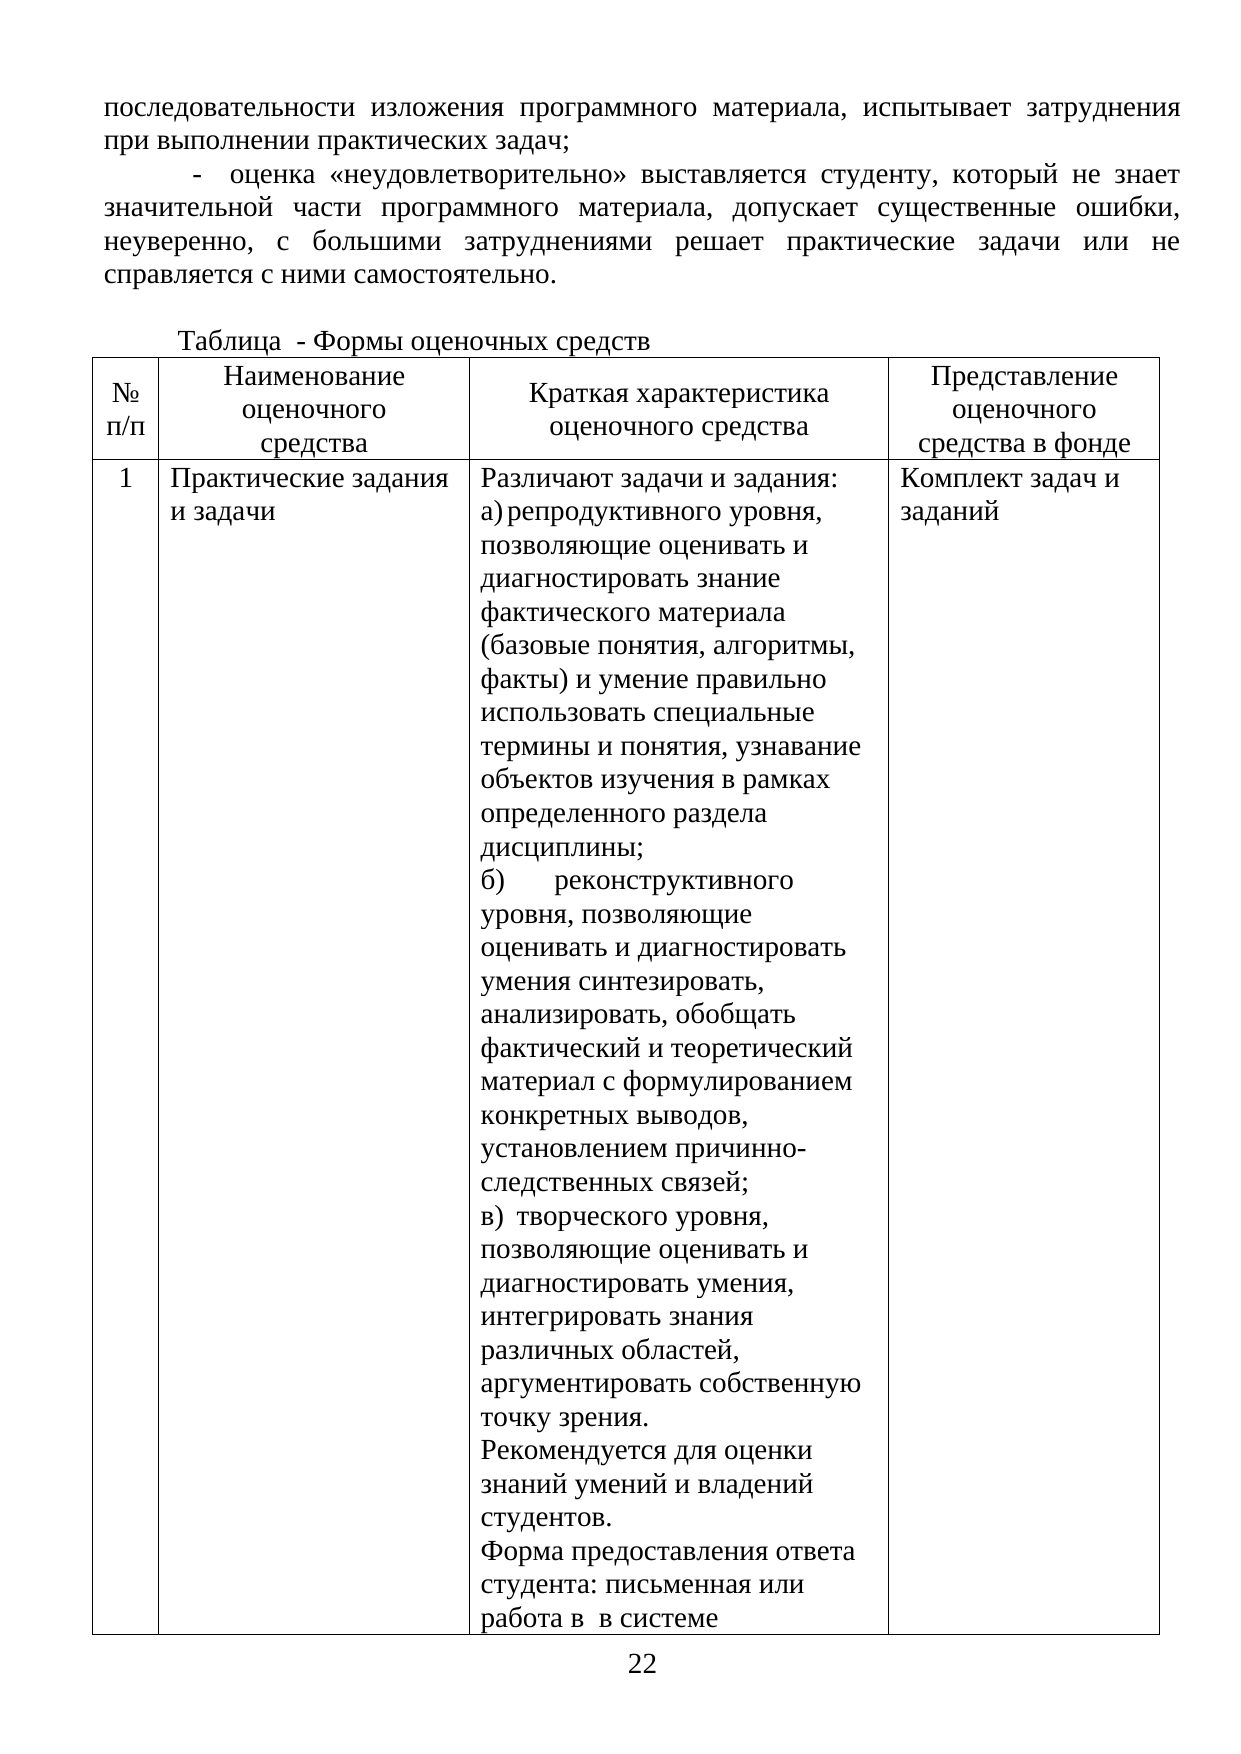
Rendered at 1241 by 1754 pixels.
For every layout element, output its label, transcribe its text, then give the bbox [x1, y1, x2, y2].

table_header Наименование оценочного средства [159, 358, 260, 459]
text Таблица - Формы оценочных средств [103, 323, 1162, 357]
table_header Краткая характеристика оценочного средства [470, 358, 888, 459]
table_cell Практические задания и задачи [159, 460, 469, 1634]
table_header Представление оценочного средства в фонде [889, 358, 952, 459]
table_cell 1 [93, 460, 158, 1634]
table_header Представление оценочного средства в фонде [1097, 358, 1159, 459]
table_header № п/п [93, 358, 158, 459]
table_cell Комплект задач и заданий [889, 460, 1159, 1634]
list оценка «неудовлетворительно» выставляется студенту, который не знает значительной части программного материала, допускает существенные ошибки, неуверенно, с большими затруднениями решает практические задачи или не справляется с ними самостоятельно. [103, 156, 1181, 290]
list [103, 89, 1181, 156]
table_header Наименование оценочного средства [368, 358, 469, 459]
